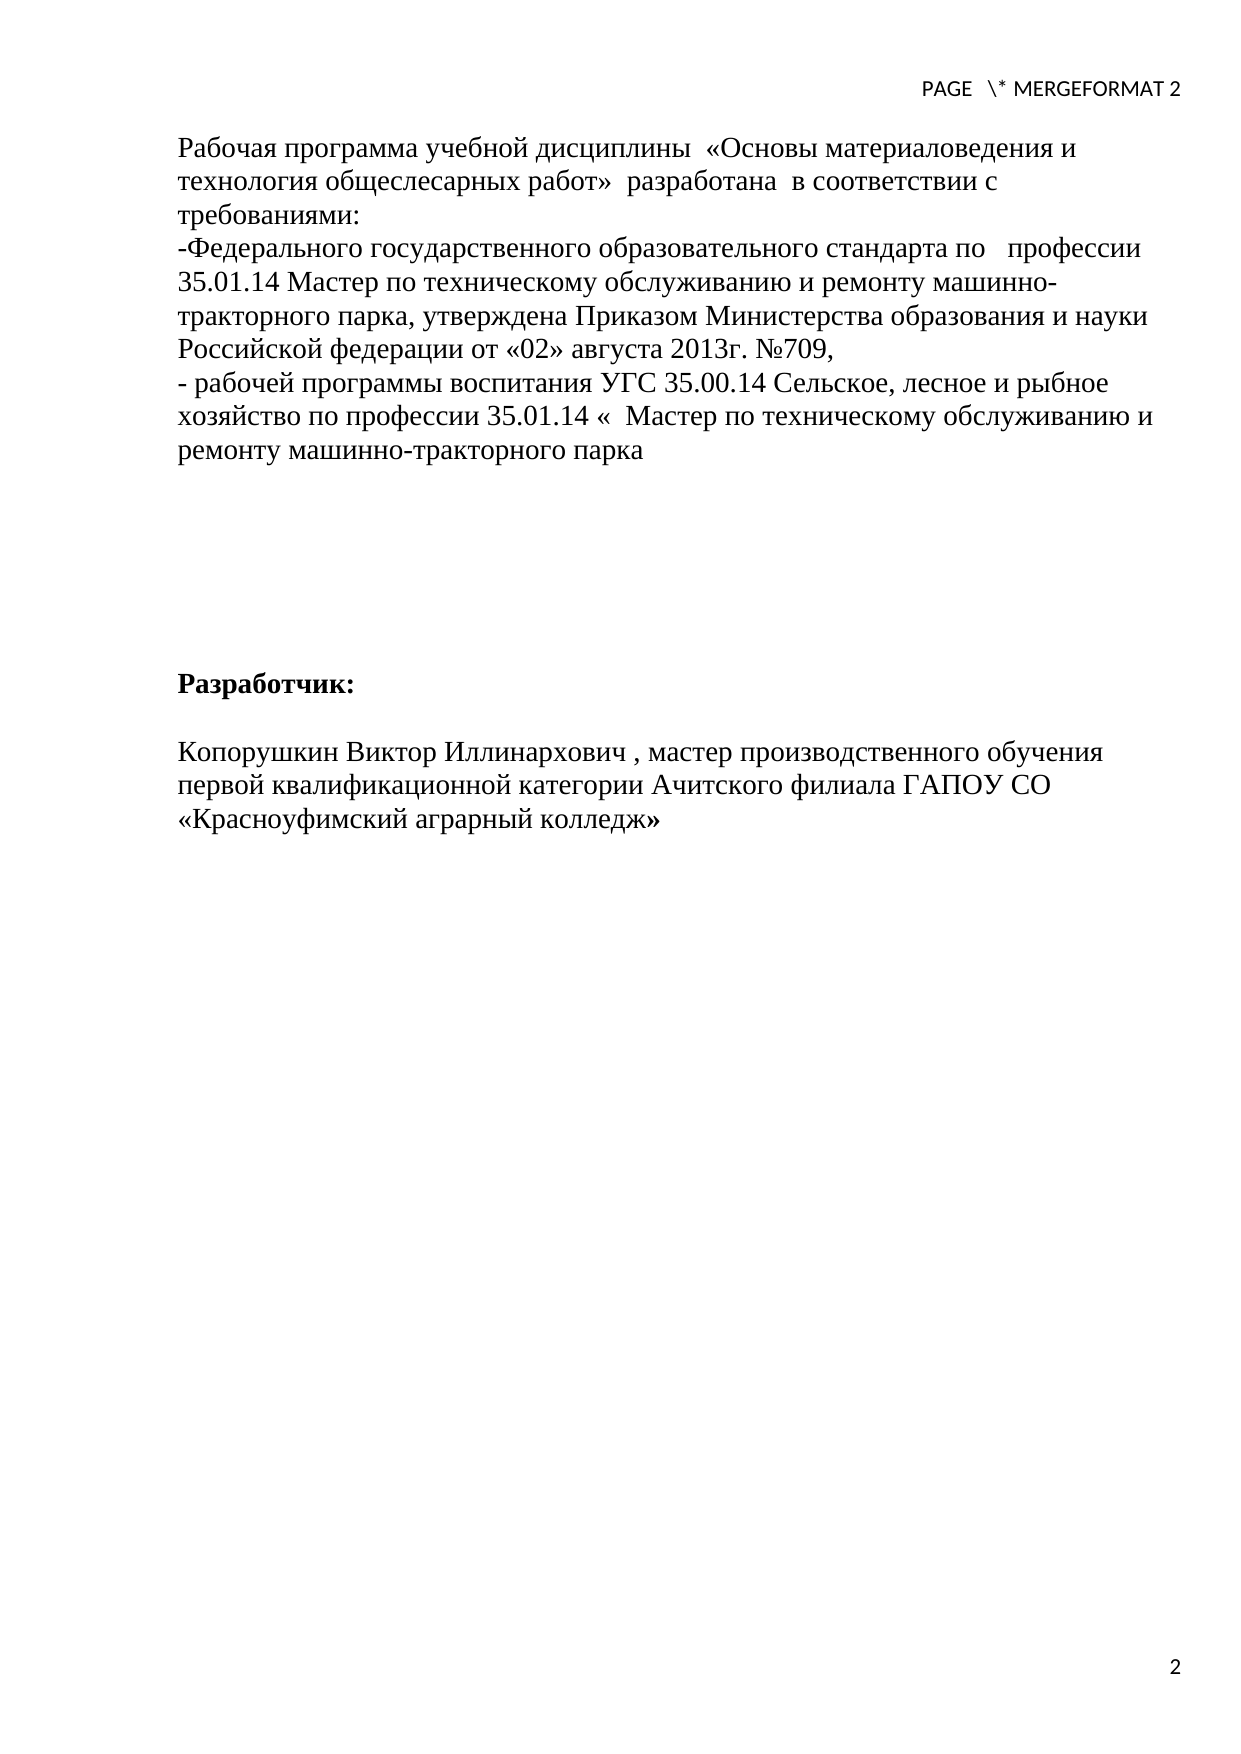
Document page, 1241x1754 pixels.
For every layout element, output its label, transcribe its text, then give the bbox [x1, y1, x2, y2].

text -Федерального государственного образовательного стандарта по профессии 35.01.14 Мастер по техническому обслуживанию и ремонту машинно-тракторного парка, утверждена Приказом Министерства образования и науки Российской федерации от «02» августа 2013г. №709, [177, 231, 1181, 365]
text Копорушкин Виктор Иллинархович , мастер производственного обучения первой квалификационной категории Ачитского филиала ГАПОУ СО «Красноуфимский аграрный колледж» [177, 734, 1181, 834]
text Рабочая программа учебной дисциплины «Основы материаловедения и технология общеслесарных работ» разработана в соответствии с требованиями: [177, 130, 1181, 231]
text Разработчик: [177, 667, 1181, 700]
text - рабочей программы воспитания УГС 35.00.14 Сельское, лесное и рыбное хозяйство по профессии 35.01.14 « Мастер по техническому обслуживанию и ремонту машинно-тракторного парка [177, 365, 1181, 465]
